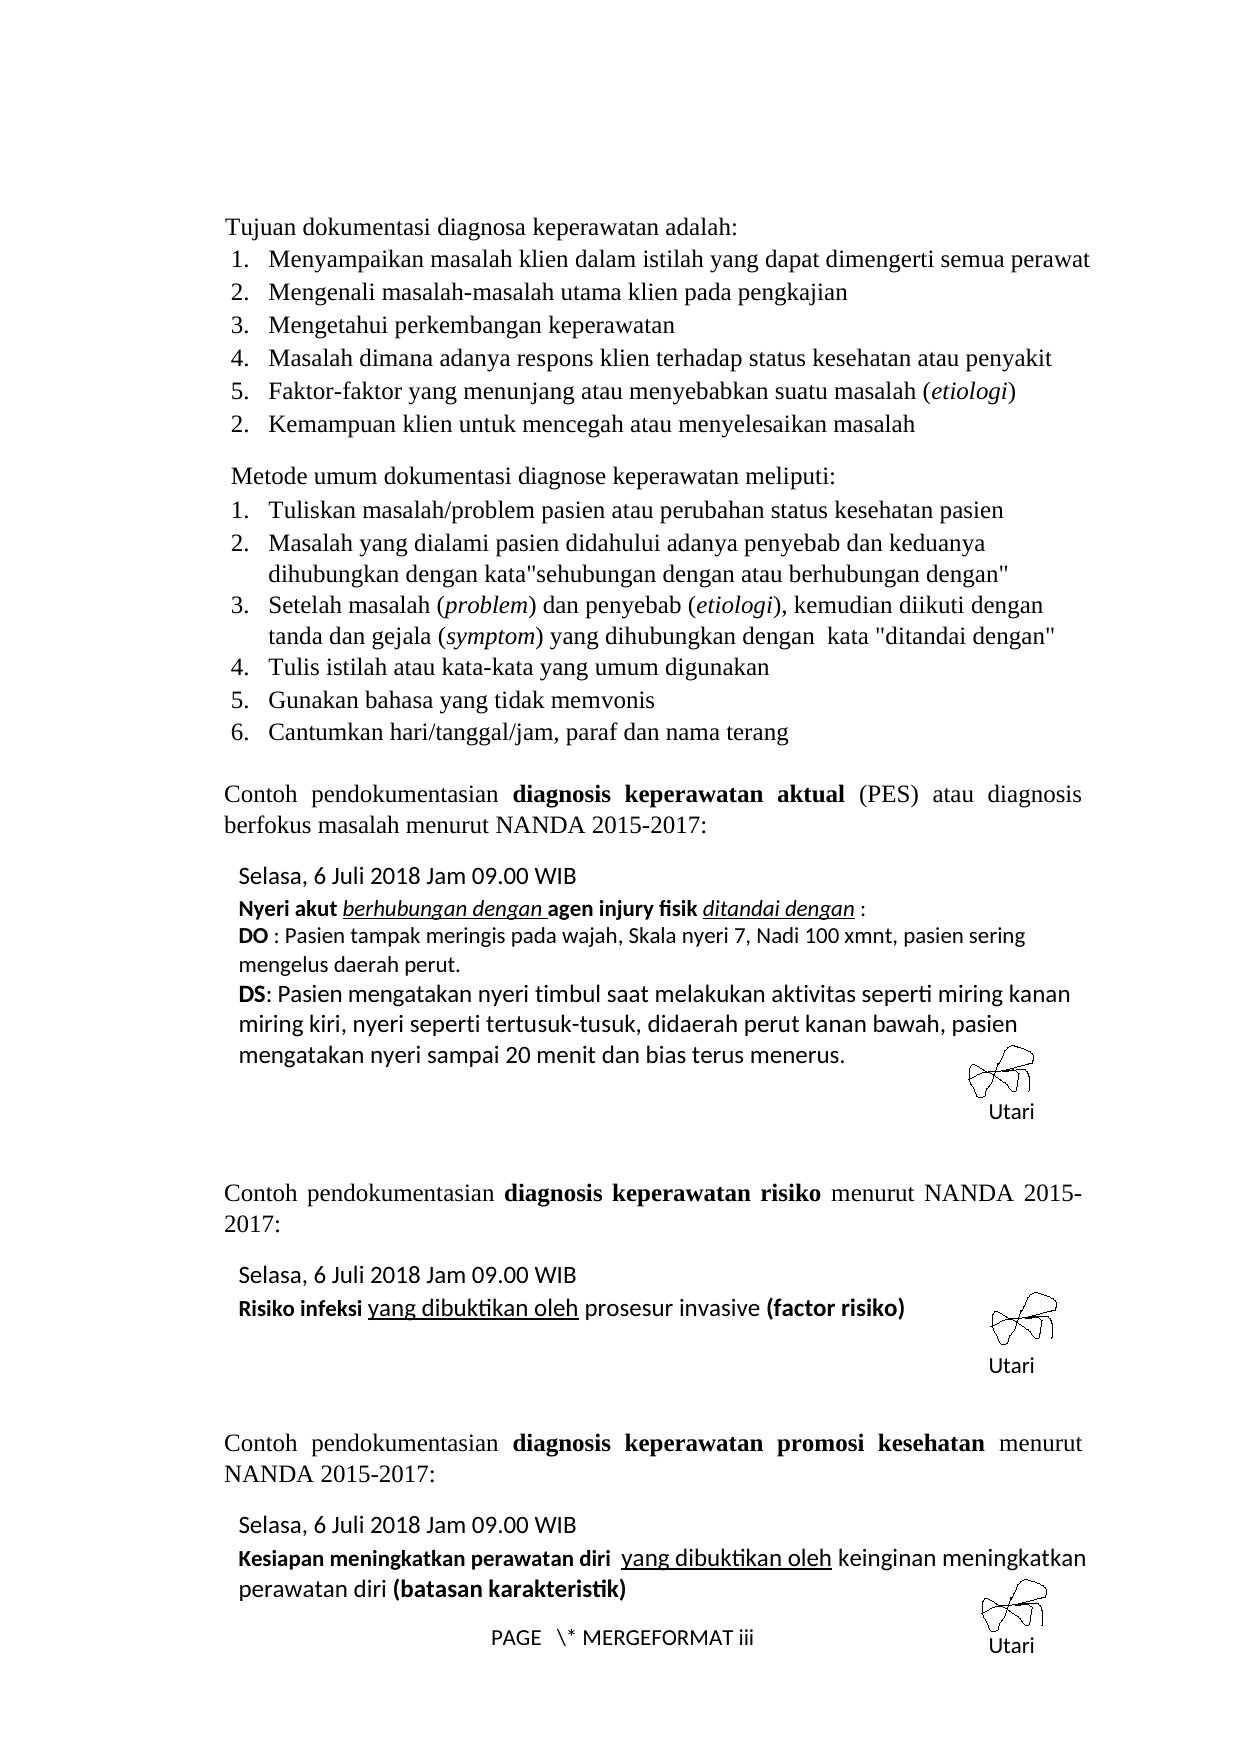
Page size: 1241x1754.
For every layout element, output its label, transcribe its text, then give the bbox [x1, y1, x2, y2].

list Contoh pendokumentasian diagnosis keperawatan aktual (PES) atau diagnosis berfokus masalah menurut NANDA 2015-2017: [224, 779, 1082, 839]
list Faktor-faktor yang menunjang atau menyebabkan suatu masalah (etiologi) [231, 376, 1090, 404]
list Menyampaikan masalah klien dalam istilah yang dapat dimengerti semua perawat [231, 244, 1090, 272]
list Masalah yang dialami pasien didahului adanya penyebab dan keduanya dihubungkan dengan kata"sehubungan dengan atau berhubungan dengan" [231, 528, 1082, 588]
list Kemampuan klien untuk mencegah atau menyelesaikan masalah [231, 409, 1082, 438]
list Masalah dimana adanya respons klien terhadap status kesehatan atau penyakit [231, 343, 1090, 372]
list Mengenali masalah-masalah utama klien pada pengkajian [231, 277, 1090, 306]
list Tujuan dokumentasi diagnosa keperawatan adalah: [225, 212, 1082, 241]
text Metode umum dokumentasi diagnose keperawatan meliputi: [231, 461, 1082, 490]
list Contoh pendokumentasian diagnosis keperawatan promosi kesehatan menurut NANDA 2015-2017: [224, 1428, 1082, 1488]
list Gunakan bahasa yang tidak memvonis [231, 685, 1082, 714]
list Cantumkan hari/tanggal/jam, paraf dan nama terang [231, 717, 1082, 745]
list Setelah masalah (problem) dan penyebab (etiologi), kemudian diikuti dengan tanda dan gejala (symptom) yang dihubungkan dengan kata "ditandai dengan" [231, 590, 1083, 650]
list Mengetahui perkembangan keperawatan [231, 310, 1090, 338]
list Tuliskan masalah/problem pasien atau perubahan status kesehatan pasien [231, 495, 1090, 524]
list Tulis istilah atau kata-kata yang umum digunakan [231, 652, 1090, 681]
list Contoh pendokumentasian diagnosis keperawatan risiko menurut NANDA 2015-2017: [224, 1178, 1082, 1238]
